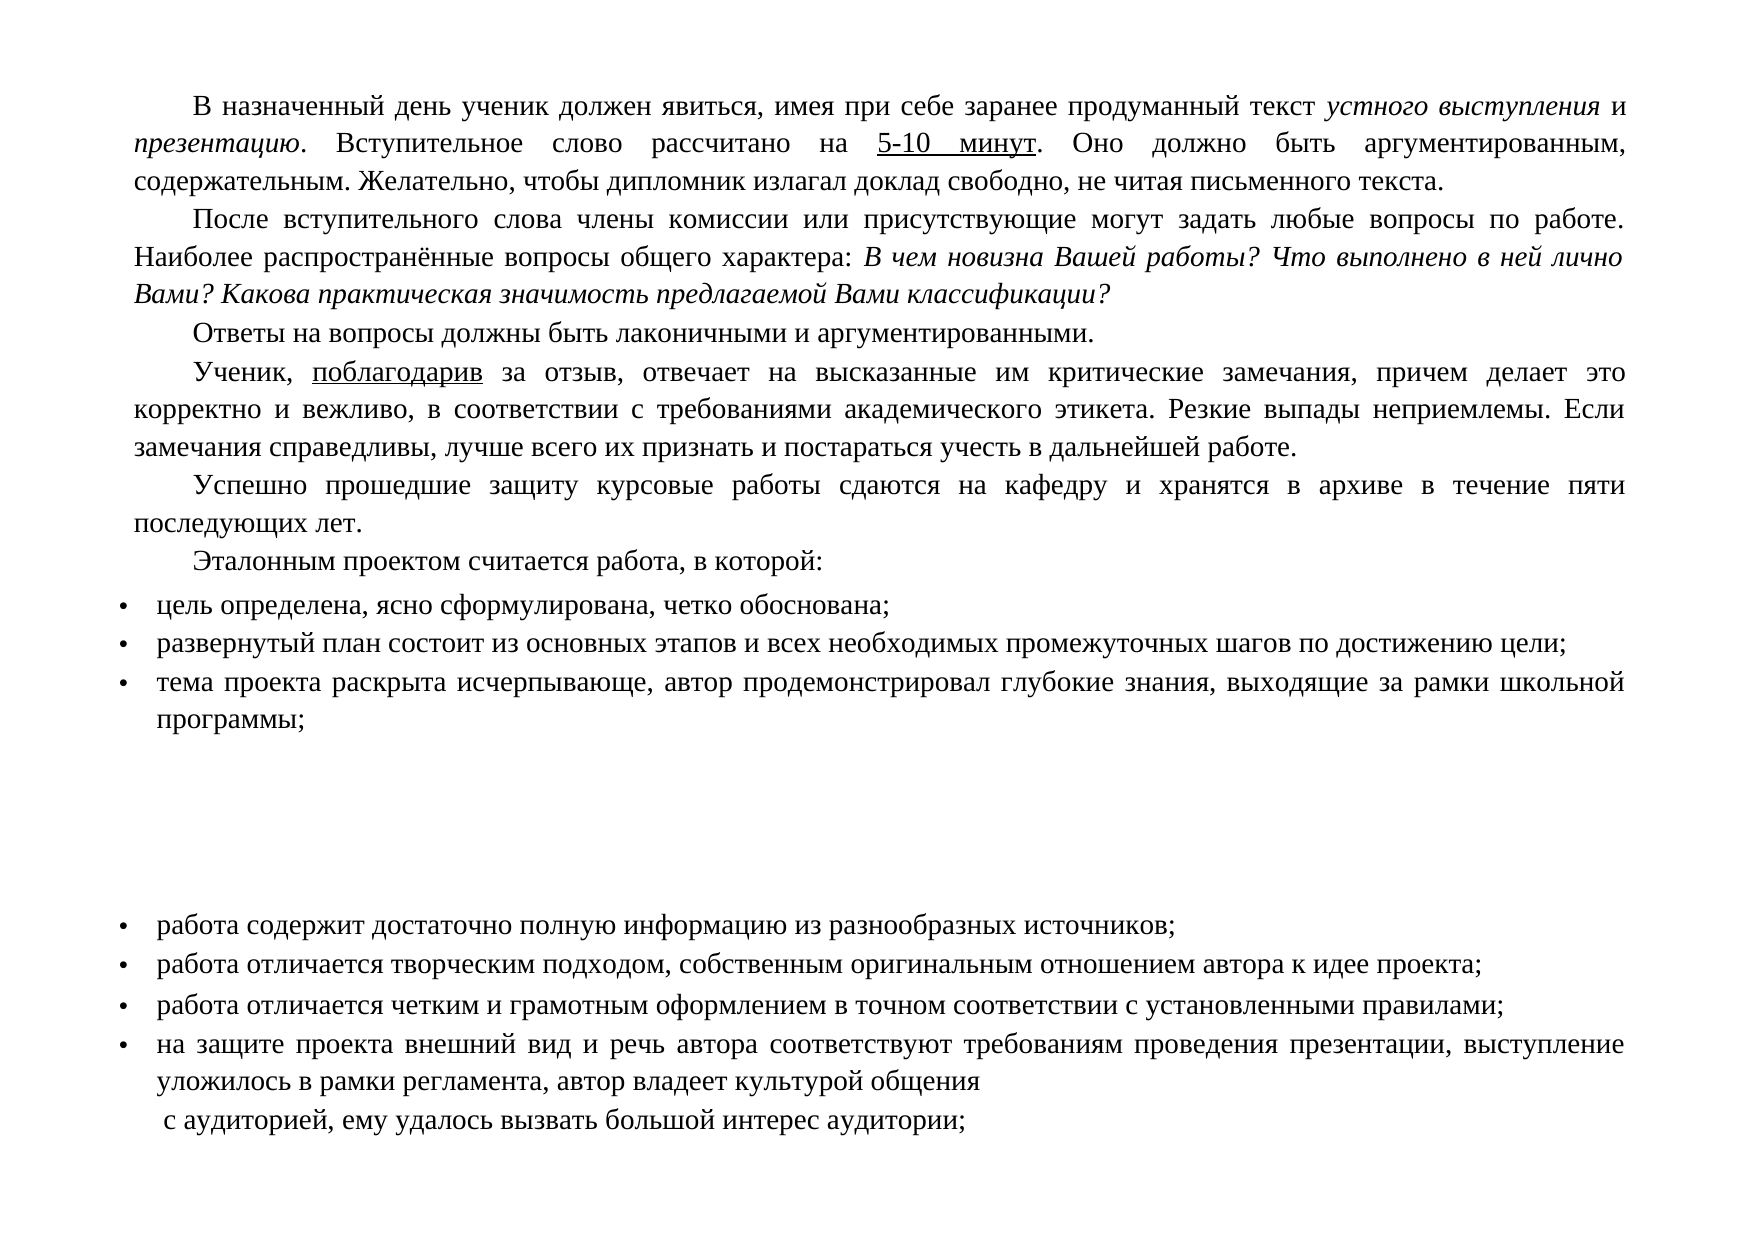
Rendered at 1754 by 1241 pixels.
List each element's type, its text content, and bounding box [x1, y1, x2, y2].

list работа отличается четким и грамотным оформлением в точном соответствии с установленными правилами; [119, 987, 1626, 1021]
text Ученик, поблагодарив за отзыв, отвечает на высказанные им критические замечания, причем делает это корректно и вежливо, в соответствии с требованиями академического этикета. Резкие выпады неприемлемы. Если замечания справедливы, лучше всего их признать и постараться учесть в дальнейшей работе. [133, 354, 1626, 462]
text Ответы на вопросы должны быть лаконичными и аргументированными. [192, 315, 1626, 348]
text В назначенный день ученик должен явиться, имея при себе заранее продуманный текст устного выступления и презентацию. Вступительное слово рассчитано на 5-10 минут. Оно должно быть аргументированным, содержательным. Желательно, чтобы дипломник излагал доклад свободно, не читая письменного текста. [133, 88, 1626, 196]
text с аудиторией, ему удалось вызвать большой интерес аудитории; [163, 1102, 1626, 1135]
list работа отличается творческим подходом, собственным оригинальным отношением автора к идее проекта; [119, 946, 1626, 979]
text Эталонным проектом считается работа, в которой: [192, 543, 1626, 577]
list цель определена, ясно сформулирована, четко обоснована; [119, 587, 1626, 620]
list развернутый план состоит из основных этапов и всех необходимых промежуточных шагов по достижению цели; [119, 625, 1626, 659]
list на защите проекта внешний вид и речь автора соответствуют требованиям проведения презентации, выступление уложилось в рамки регламента, автор владеет культурой общения [119, 1026, 1626, 1097]
list тема проекта раскрыта исчерпывающе, автор продемонстрировал глубокие знания, выходящие за рамки школьной программы; [119, 664, 1626, 735]
text После вступительного слова члены комиссии или присутствующие могут задать любые вопросы по работе. Наиболее распространённые вопросы общего характера: В чем новизна Вашей работы? Что выполнено в ней лично Вами? Какова практическая значимость предлагаемой Вами классификации? [133, 201, 1626, 310]
list работа содержит достаточно полную информацию из разнообразных источников; [119, 907, 1626, 941]
text Успешно прошедшие защиту курсовые работы сдаются на кафедру и хранятся в архиве в течение пяти последующих лет. [133, 467, 1626, 538]
